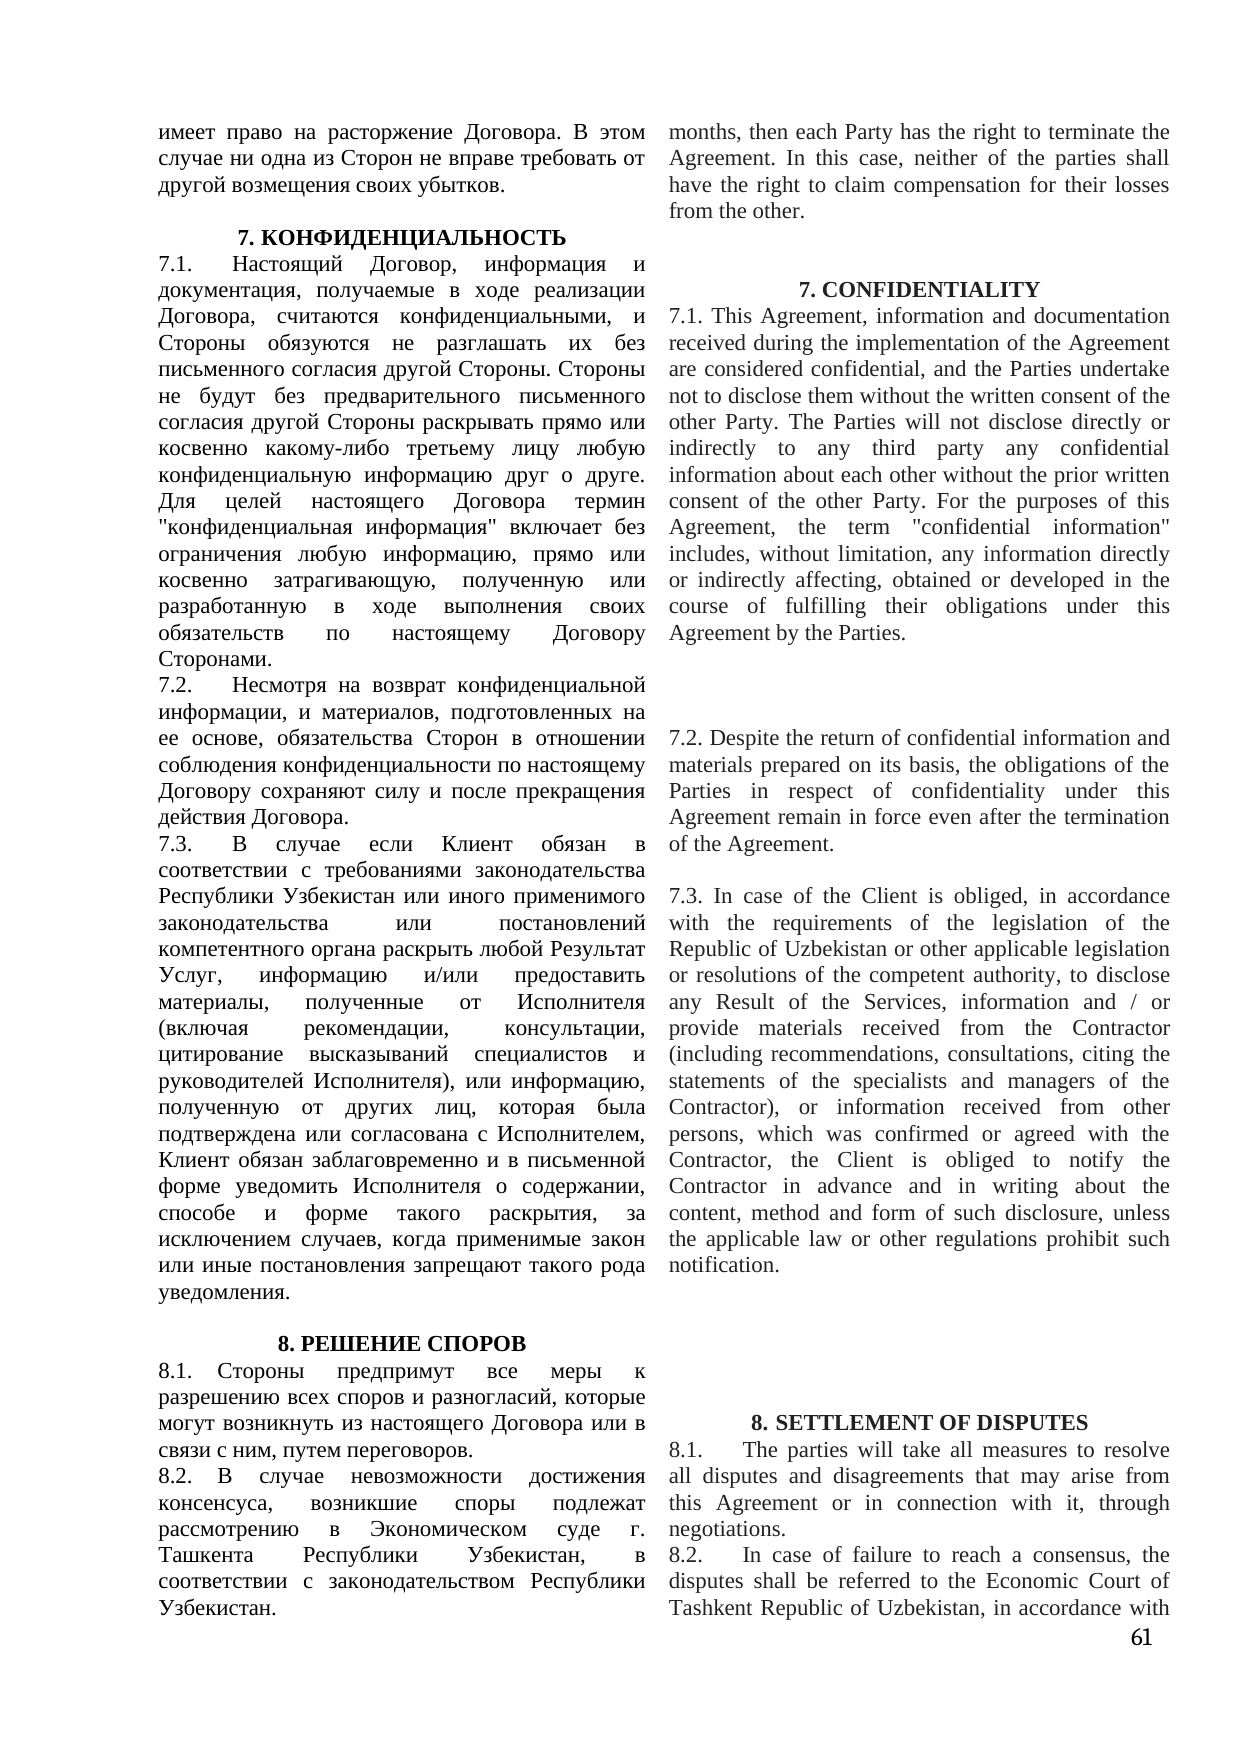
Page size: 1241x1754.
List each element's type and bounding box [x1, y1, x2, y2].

table_header [147, 118, 657, 1620]
table_header [657, 118, 1182, 1620]
